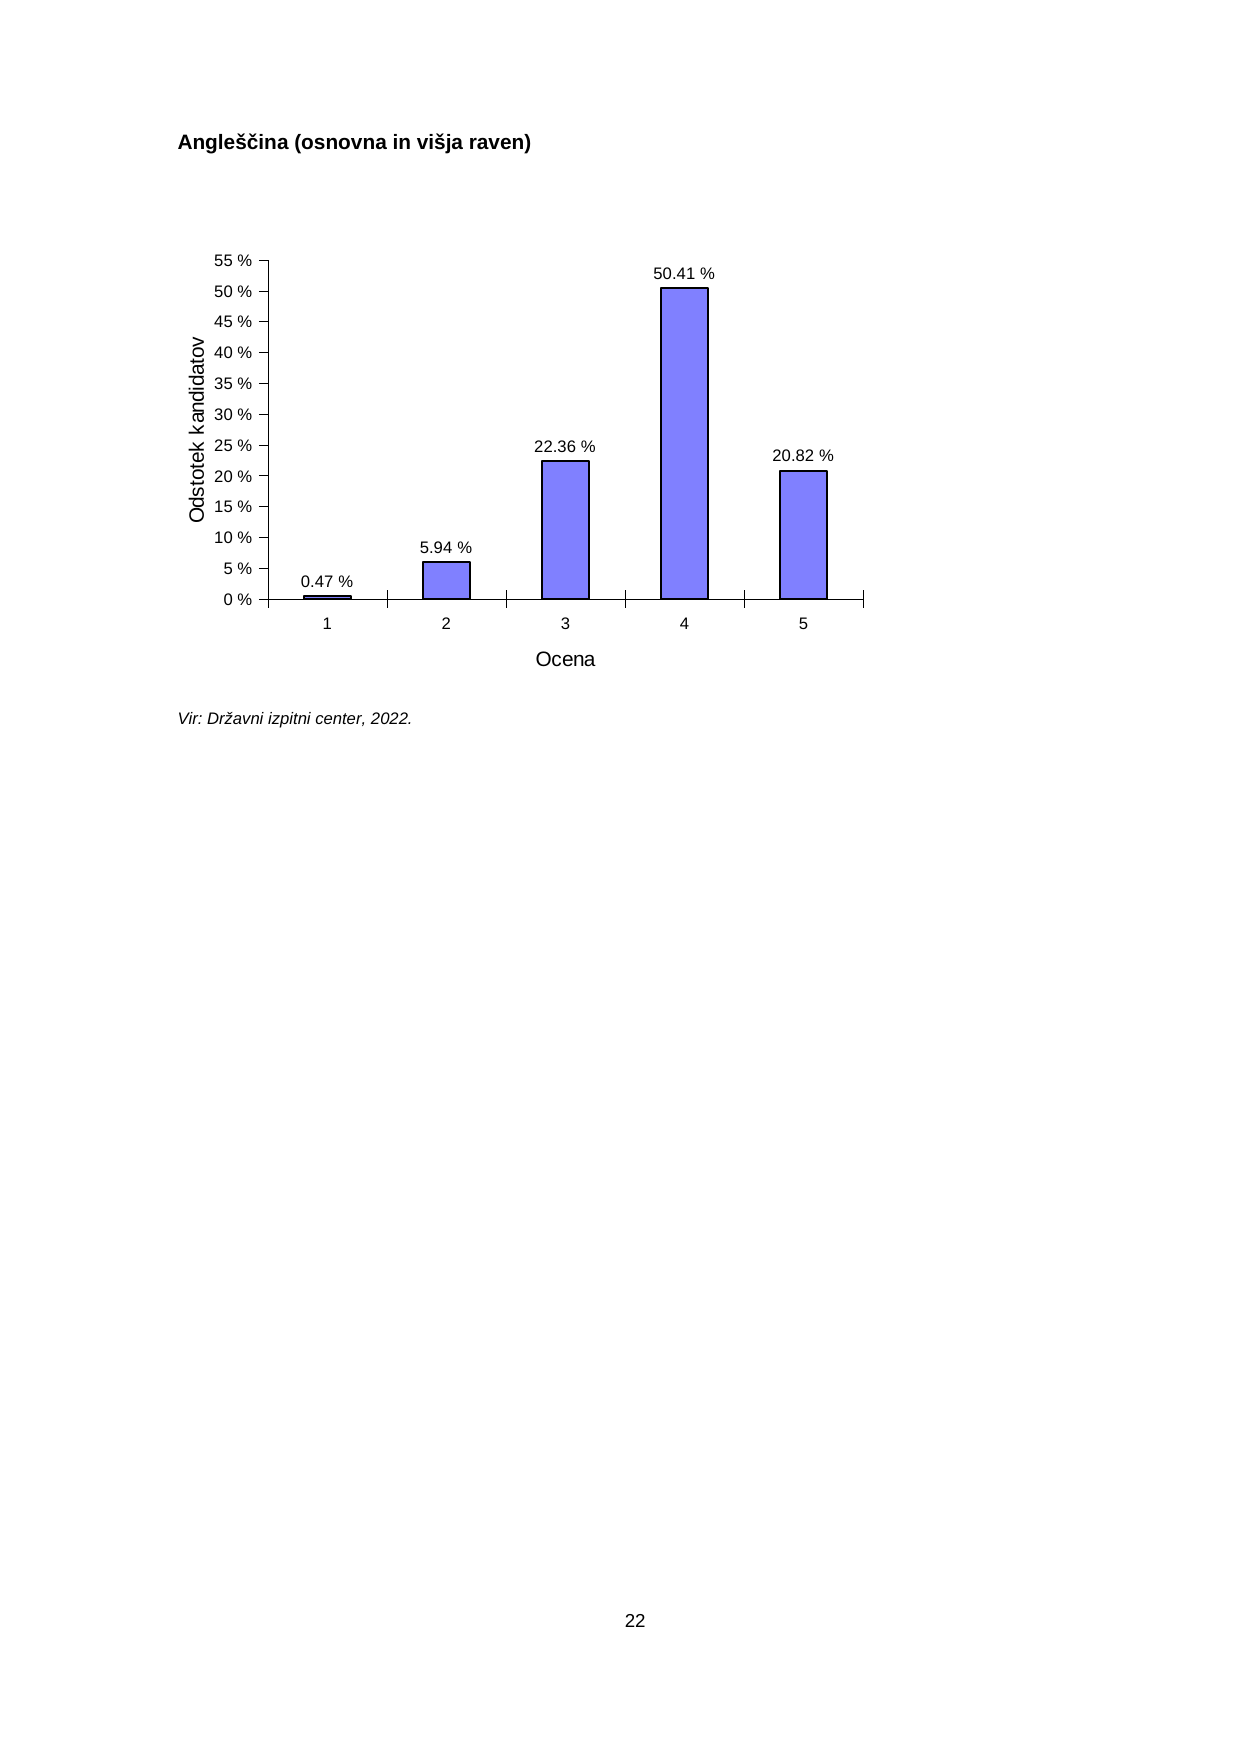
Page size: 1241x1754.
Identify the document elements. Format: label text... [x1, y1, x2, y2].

text Vir: Državni izpitni center, 2022. [177, 708, 1092, 728]
text Angleščina (osnovna in višja raven) [177, 130, 1092, 154]
